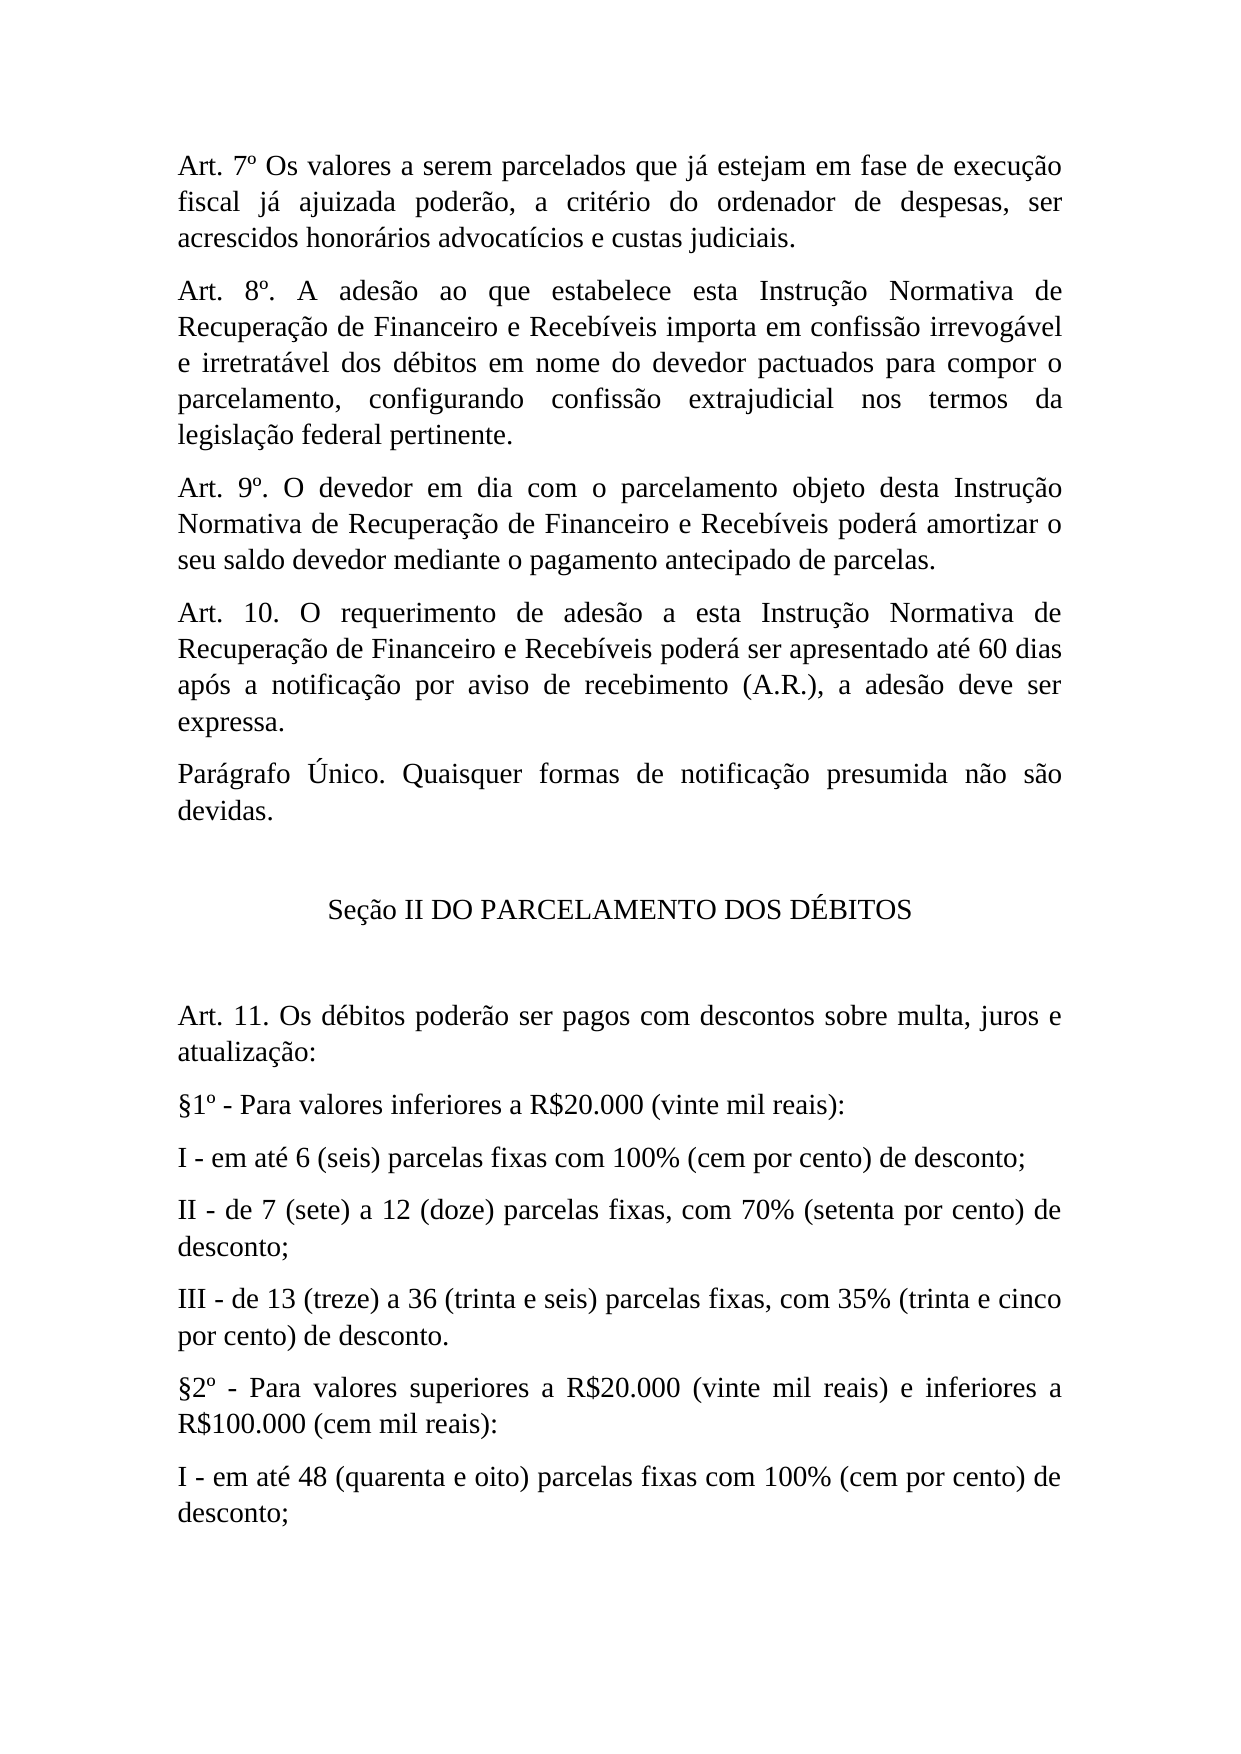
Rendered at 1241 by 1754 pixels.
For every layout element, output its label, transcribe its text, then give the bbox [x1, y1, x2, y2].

text II - de 7 (sete) a 12 (doze) parcelas fixas, com 70% (setenta por cento) de desconto; [177, 1192, 1063, 1262]
text Parágrafo Único. Quaisquer formas de notificação presumida não são devidas. [177, 756, 1063, 826]
text §1º - Para valores inferiores a R$20.000 (vinte mil reais): [177, 1087, 1063, 1120]
text Art. 9º. O devedor em dia com o parcelamento objeto desta Instrução Normativa de Recuperação de Financeiro e Recebíveis poderá amortizar o seu saldo devedor mediante o pagamento antecipado de parcelas. [177, 470, 1063, 576]
text Art. 8º. A adesão ao que estabelece esta Instrução Normativa de Recuperação de Financeiro e Recebíveis importa em confissão irrevogável e irretratável dos débitos em nome do devedor pactuados para compor o parcelamento, configurando confissão extrajudicial nos termos da legislação federal pertinente. [177, 273, 1063, 451]
text Art. 10. O requerimento de adesão a esta Instrução Normativa de Recuperação de Financeiro e Recebíveis poderá ser apresentado até 60 dias após a notificação por aviso de recebimento (A.R.), a adesão deve ser expressa. [177, 595, 1063, 737]
text I - em até 6 (seis) parcelas fixas com 100% (cem por cento) de desconto; [177, 1140, 1063, 1173]
text Seção II DO PARCELAMENTO DOS DÉBITOS [177, 892, 1063, 926]
text III - de 13 (treze) a 36 (trinta e seis) parcelas fixas, com 35% (trinta e cinco por cento) de desconto. [177, 1281, 1063, 1351]
text §2º - Para valores superiores a R$20.000 (vinte mil reais) e inferiores a R$100.000 (cem mil reais): [177, 1370, 1063, 1440]
text Art. 11. Os débitos poderão ser pagos com descontos sobre multa, juros e atualização: [177, 998, 1063, 1068]
text Art. 7º Os valores a serem parcelados que já estejam em fase de execução fiscal já ajuizada poderão, a critério do ordenador de despesas, ser acrescidos honorários advocatícios e custas judiciais. [177, 148, 1063, 253]
text I - em até 48 (quarenta e oito) parcelas fixas com 100% (cem por cento) de desconto; [177, 1459, 1063, 1529]
